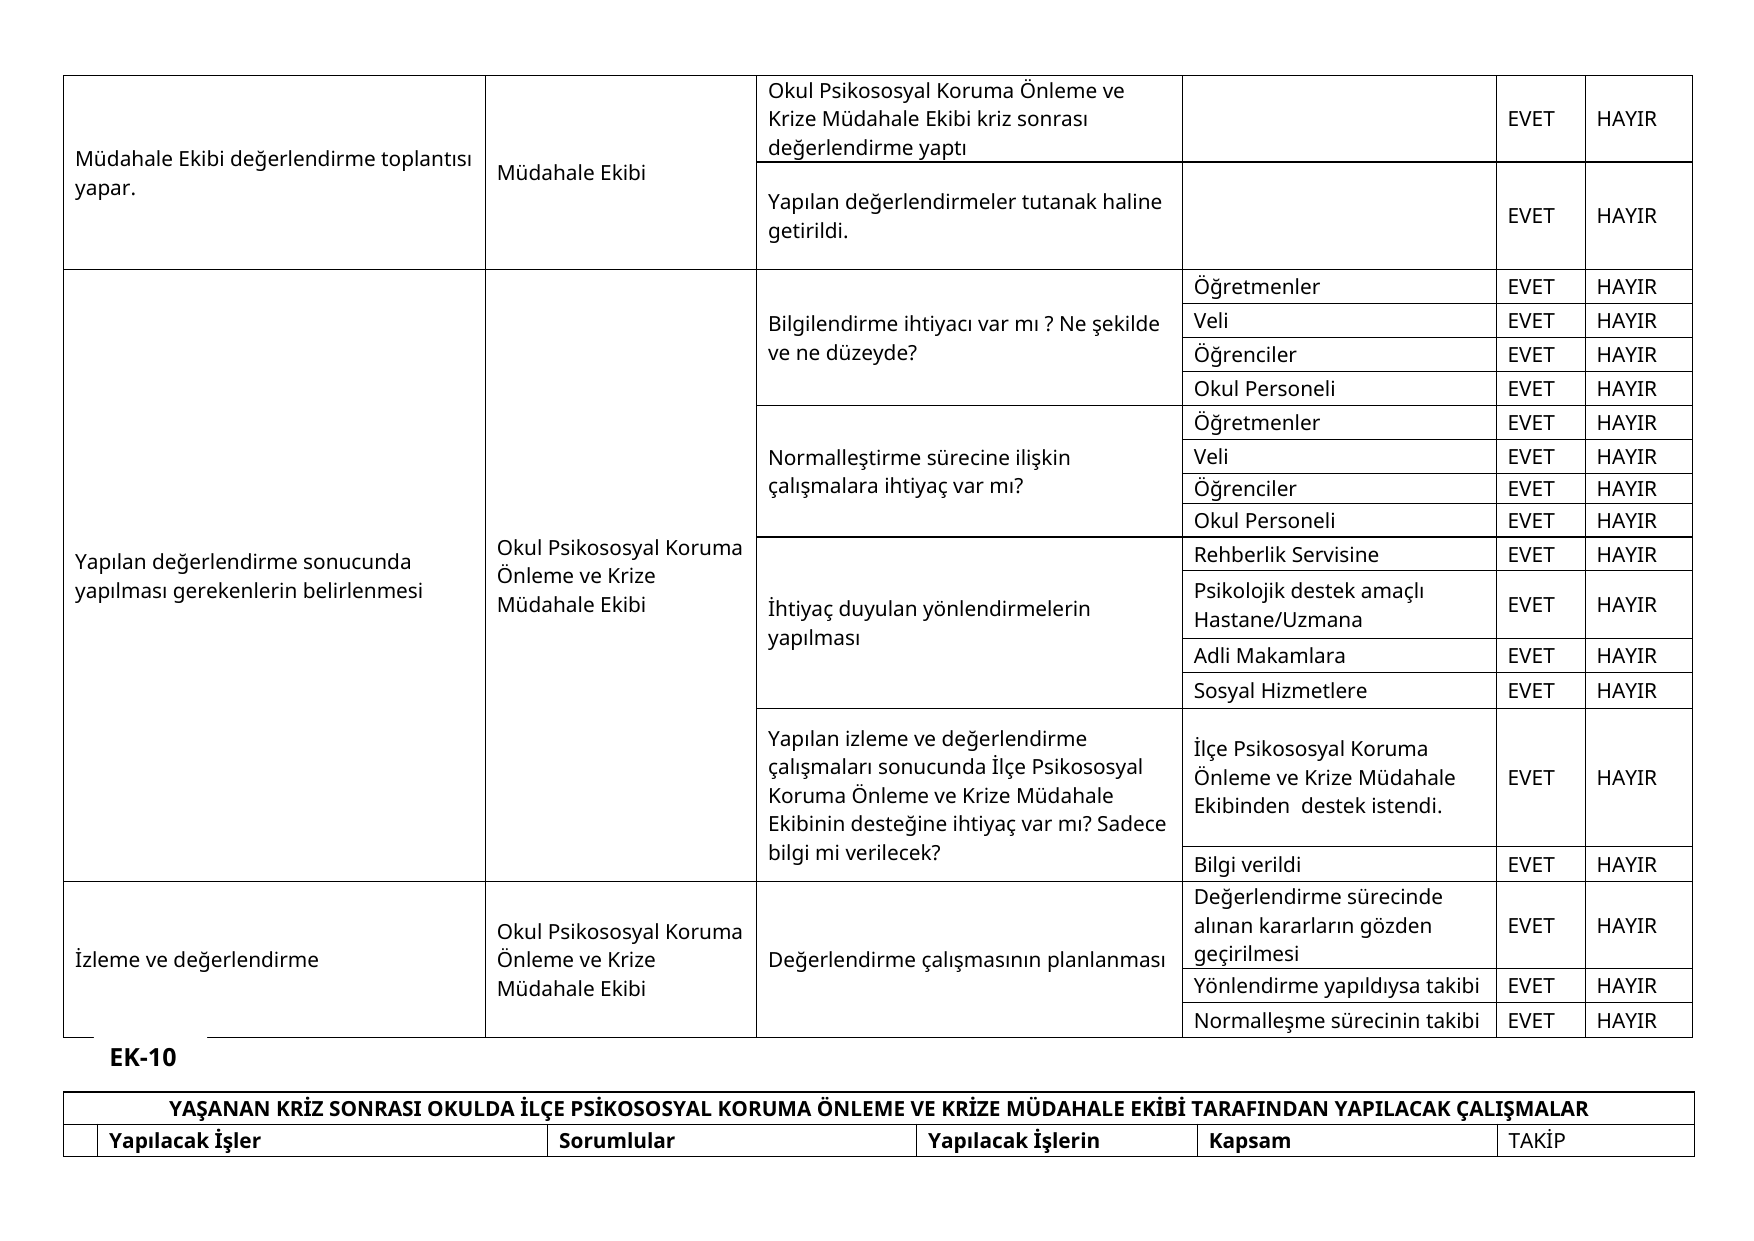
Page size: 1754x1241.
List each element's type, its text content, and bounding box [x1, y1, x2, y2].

table_cell Öğretmenler [1183, 406, 1496, 439]
table_cell HAYIR [1586, 372, 1692, 405]
table_cell EVET [1497, 571, 1585, 638]
table_cell HAYIR [1586, 969, 1692, 1002]
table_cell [486, 76, 756, 269]
table_cell TAKİP [1498, 1125, 1694, 1156]
table_cell Yapılan değerlendirme sonucunda yapılması gerekenlerin belirlenmesi [64, 270, 485, 881]
table_cell EVET [1497, 76, 1585, 161]
table_cell Okul Personeli [1183, 504, 1496, 536]
table_cell Normalleşme sürecinin takibi [1183, 1003, 1496, 1037]
table_cell HAYIR [1586, 882, 1692, 968]
table_cell HAYIR [1586, 1003, 1692, 1037]
table_cell HAYIR [1586, 639, 1692, 672]
table_cell EVET [1497, 538, 1585, 570]
table_header YAŞANAN KRİZ SONRASI OKULDA İLÇE PSİKOSOSYAL KORUMA ÖNLEME VE KRİZE MÜDAHALE EKİBİ TARAFINDAN YAPILACAK ÇALIŞMALAR [64, 1093, 1694, 1123]
table_cell Sosyal Hizmetlere [1183, 673, 1496, 708]
table_cell HAYIR [1586, 338, 1692, 371]
table_cell Değerlendirme çalışmasının planlanması [757, 882, 1182, 1037]
table_cell HAYIR [1586, 504, 1692, 536]
table_cell Okul Psikososyal Koruma Önleme ve Krize Müdahale Ekibi kriz sonrası değerlendirme yaptı [757, 76, 1182, 161]
table_cell EVET [1497, 639, 1585, 672]
table_cell [1183, 163, 1496, 269]
table_cell Yapılan değerlendirmeler tutanak haline getirildi. [757, 163, 1182, 269]
table_cell HAYIR [1586, 673, 1692, 708]
table_cell Değerlendirme sürecinde alınan kararların gözden geçirilmesi [1183, 882, 1496, 968]
table_cell Öğretmenler [1183, 270, 1496, 303]
table_cell EVET [1497, 440, 1585, 473]
table_cell Yapılacak İşler [98, 1125, 547, 1156]
table_cell Okul Psikososyal Koruma Önleme ve Krize Müdahale Ekibi [486, 270, 756, 881]
table_cell Yönlendirme yapıldıysa takibi [1183, 969, 1496, 1002]
table_cell EVET [1497, 1003, 1585, 1037]
table_cell İhtiyaç duyulan yönlendirmelerin yapılması [757, 538, 1182, 708]
table_cell EVET [1497, 474, 1585, 502]
table_cell HAYIR [1586, 474, 1692, 502]
table_cell Okul Personeli [1183, 372, 1496, 405]
table_cell Öğrenciler [1183, 338, 1496, 371]
table_cell EVET [1497, 847, 1585, 881]
table_cell Normalleştirme sürecine ilişkin çalışmalara ihtiyaç var mı? [757, 406, 1182, 536]
table_cell HAYIR [1586, 406, 1692, 439]
table_cell Sorumlular [548, 1125, 916, 1156]
table_cell Kapsam [1198, 1125, 1497, 1156]
table_cell HAYIR [1586, 440, 1692, 473]
table_cell HAYIR [1586, 847, 1692, 881]
table_cell [64, 1125, 97, 1156]
table_cell HAYIR [1586, 270, 1692, 303]
table_cell EVET [1497, 882, 1585, 968]
table_cell HAYIR [1586, 709, 1692, 846]
table_cell EVET [1497, 709, 1585, 846]
table_cell HAYIR [1586, 538, 1692, 570]
table_cell EVET [1497, 163, 1585, 269]
table_cell EVET [1497, 504, 1585, 536]
table_cell EVET [1497, 673, 1585, 708]
table_cell Bilgilendirme ihtiyacı var mı ? Ne şekilde ve ne düzeyde? [757, 270, 1182, 405]
table_cell Yapılan izleme ve değerlendirme çalışmaları sonucunda İlçe Psikososyal Koruma Önleme ve Krize Müdahale Ekibinin desteğine ihtiyaç var mı? Sadece bilgi mi verilecek? [757, 709, 1182, 881]
table_cell HAYIR [1586, 76, 1692, 161]
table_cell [64, 76, 485, 269]
table_cell Öğrenciler [1183, 474, 1496, 502]
table_cell HAYIR [1586, 304, 1692, 337]
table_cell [917, 1125, 1197, 1156]
table_cell Veli [1183, 304, 1496, 337]
table_cell İzleme ve değerlendirme [64, 882, 485, 1037]
table_cell Psikolojik destek amaçlı Hastane/Uzmana [1183, 571, 1496, 638]
table_cell EVET [1497, 304, 1585, 337]
table_cell EVET [1497, 338, 1585, 371]
table_cell EVET [1497, 270, 1585, 303]
table_cell Adli Makamlara [1183, 639, 1496, 672]
table_cell Veli [1183, 440, 1496, 473]
table_cell HAYIR [1586, 163, 1692, 269]
table_cell Okul Psikososyal Koruma Önleme ve Krize Müdahale Ekibi [486, 882, 756, 1037]
table_cell İlçe Psikososyal Koruma Önleme ve Krize Müdahale Ekibinden destek istendi. [1183, 709, 1496, 846]
table_cell HAYIR [1586, 571, 1692, 638]
table_cell EVET [1497, 406, 1585, 439]
table_cell [1183, 76, 1496, 161]
table_cell Bilgi verildi [1183, 847, 1496, 881]
table_cell EVET [1497, 969, 1585, 1002]
table_cell EVET [1497, 372, 1585, 405]
table_cell Rehberlik Servisine [1183, 538, 1496, 570]
